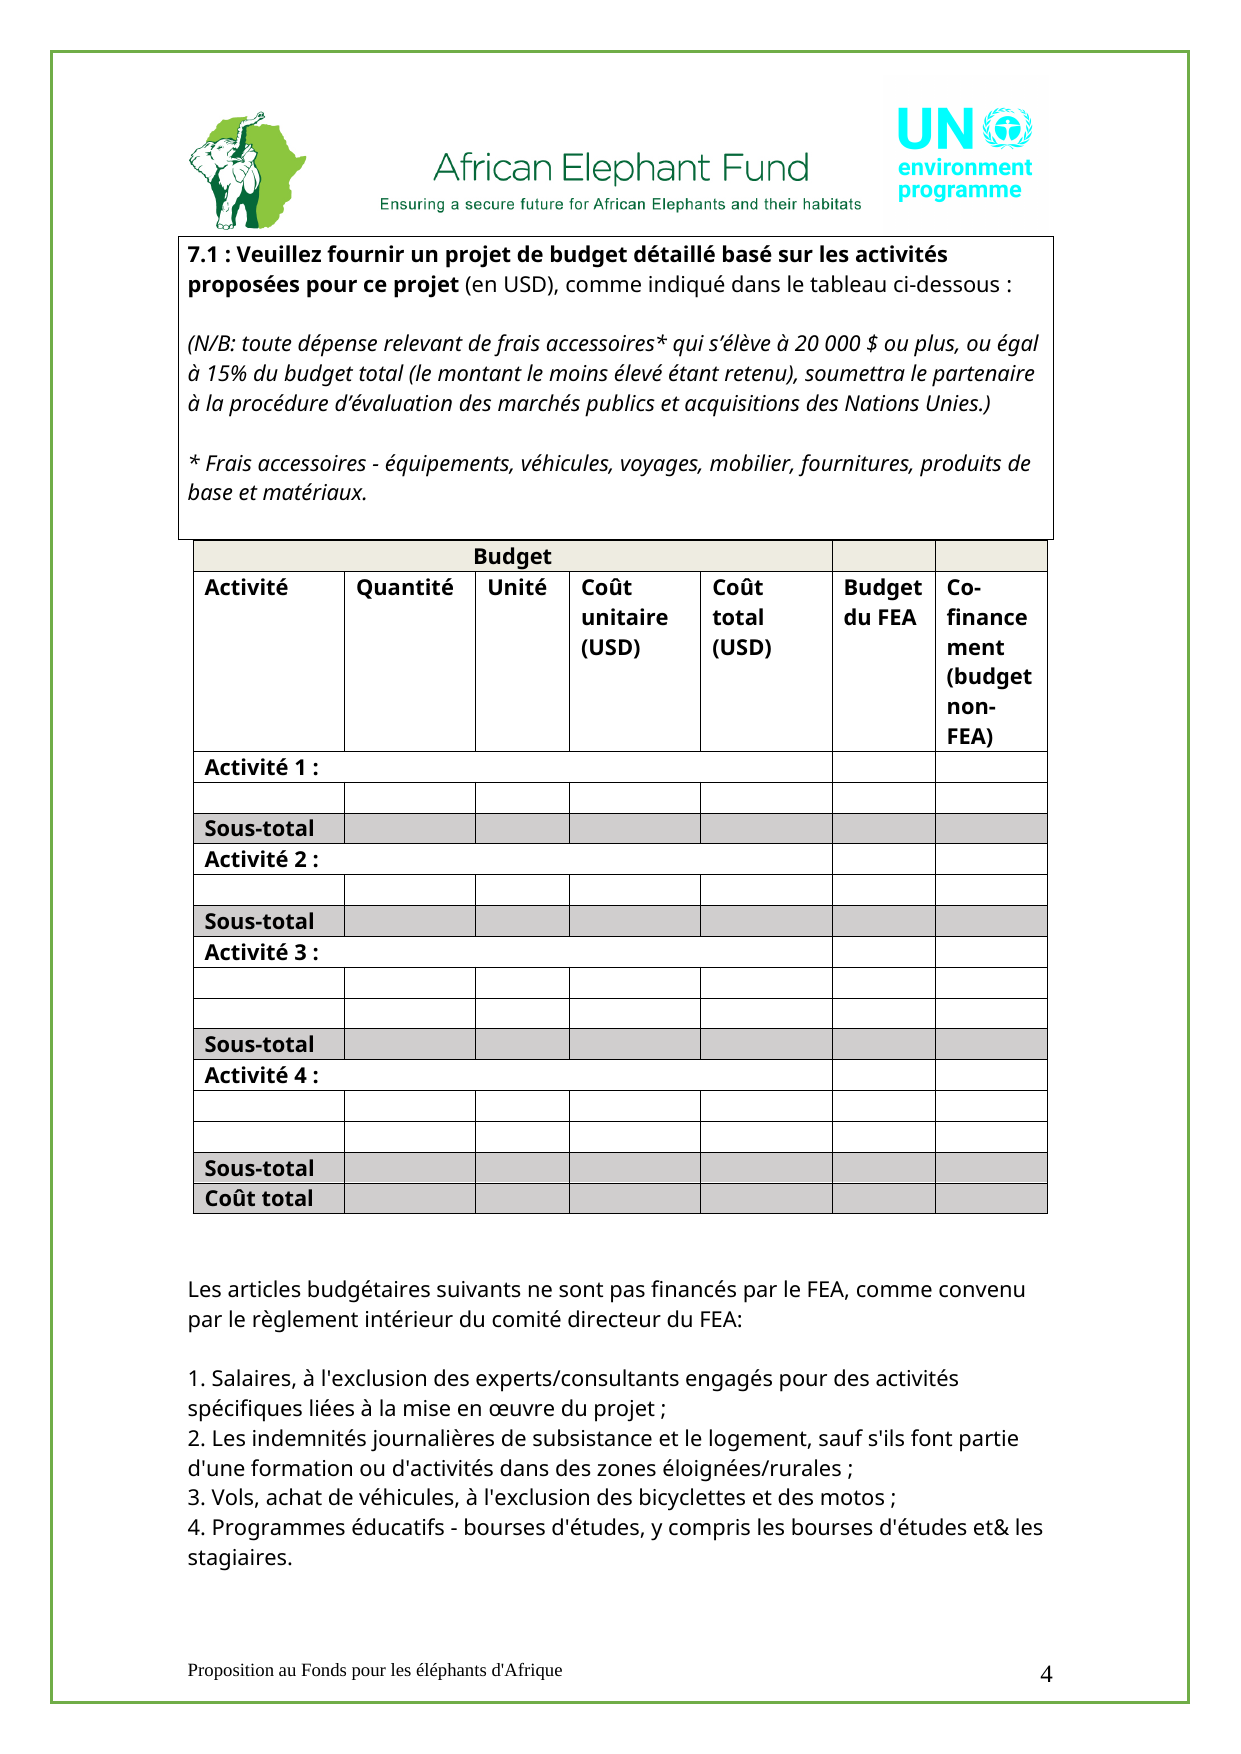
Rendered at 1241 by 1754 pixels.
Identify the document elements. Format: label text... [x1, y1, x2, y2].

table_cell [936, 1029, 1047, 1059]
table_cell [833, 1184, 935, 1213]
table_cell [476, 906, 569, 936]
table_cell [833, 1060, 935, 1090]
table_cell [701, 1029, 832, 1059]
table_cell [936, 1091, 1047, 1121]
table_cell [833, 783, 935, 812]
table_cell [570, 1153, 700, 1182]
table_cell [194, 1091, 344, 1121]
table_cell Coût unitaire (USD) [570, 572, 700, 751]
table_cell [833, 999, 935, 1028]
table_cell [194, 968, 344, 997]
table_cell [833, 875, 935, 905]
table_cell [476, 1153, 569, 1182]
table_cell [570, 1029, 700, 1059]
table_cell [936, 968, 1047, 997]
table_cell [570, 968, 700, 997]
table_cell [833, 814, 935, 843]
table_cell [476, 1029, 569, 1059]
table_cell Activité 1 : [194, 752, 832, 782]
table_cell [570, 1122, 700, 1152]
table_cell [701, 968, 832, 997]
table_cell [570, 999, 700, 1028]
table_cell [570, 1091, 700, 1121]
text Les articles budgétaires suivants ne sont pas financés par le FEA, comme convenu par le règlement intérieur du comité directeur du FEA: [187, 1274, 1053, 1333]
table_cell [194, 875, 344, 905]
table_cell Coût total (USD) [701, 572, 832, 751]
table_cell [476, 1091, 569, 1121]
table_header Budget [194, 541, 832, 571]
table_cell [833, 1153, 935, 1182]
table_cell Activité [194, 572, 344, 751]
table_cell [345, 1153, 475, 1182]
table_cell Sous-total [194, 1029, 344, 1059]
table_cell [476, 1122, 569, 1152]
table_cell Unité [476, 572, 569, 751]
table_cell [701, 814, 832, 843]
table_cell [570, 875, 700, 905]
table_cell Coût total [194, 1184, 344, 1213]
table_cell [701, 999, 832, 1028]
table_cell [476, 999, 569, 1028]
table_cell [476, 875, 569, 905]
table_cell [936, 1184, 1047, 1213]
table_cell Sous-total [194, 1153, 344, 1182]
table_cell [570, 1184, 700, 1213]
table_cell [476, 814, 569, 843]
table_cell Activité 4 : [194, 1060, 832, 1090]
table_header [833, 541, 935, 571]
table_cell [345, 875, 475, 905]
table_cell [701, 906, 832, 936]
table_cell [833, 906, 935, 936]
table_cell [833, 1091, 935, 1121]
picture [187, 75, 1050, 236]
table_cell Sous-total [194, 814, 344, 843]
table_cell Budget du FEA [833, 572, 935, 751]
table_cell [476, 1184, 569, 1213]
table_cell Sous-total [194, 906, 344, 936]
table_cell [345, 999, 475, 1028]
table_cell [194, 1122, 344, 1152]
table_cell [194, 783, 344, 812]
table_cell [476, 968, 569, 997]
table_cell [570, 814, 700, 843]
table_cell [833, 937, 935, 967]
table_cell [194, 999, 344, 1028]
table_cell [936, 752, 1047, 782]
table_cell [936, 783, 1047, 812]
table_cell [833, 968, 935, 997]
table_cell [345, 906, 475, 936]
text 7.1 : Veuillez fournir un projet de budget détaillé basé sur les activités proposées pour ce projet (en USD), comme indiqué dans le tableau ci-dessous : [179, 237, 1053, 299]
table_cell [833, 1029, 935, 1059]
text 1. Salaires, à l'exclusion des experts/consultants engagés pour des activités spécifiques liées à la mise en œuvre du projet ; [187, 1363, 1053, 1423]
table_cell [833, 844, 935, 874]
table_cell [345, 1029, 475, 1059]
table_cell [570, 906, 700, 936]
text 4. Programmes éducatifs - bourses d'études, y compris les bourses d'études et& les stagiaires. [187, 1512, 1053, 1572]
table_cell [833, 1122, 935, 1152]
table_header [936, 541, 1047, 571]
table_cell [345, 1184, 475, 1213]
table_cell [701, 1184, 832, 1213]
table_cell [701, 1122, 832, 1152]
table_cell [570, 783, 700, 812]
table_cell [345, 814, 475, 843]
table_cell [345, 1091, 475, 1121]
table_cell [345, 783, 475, 812]
table_cell [936, 814, 1047, 843]
table_cell [701, 783, 832, 812]
table_cell Co-financement (budget non-FEA) [936, 572, 1047, 751]
text 2. Les indemnités journalières de subsistance et le logement, sauf s'ils font partie d'une formation ou d'activités dans des zones éloignées/rurales ; [187, 1423, 1053, 1482]
table_cell Quantité [345, 572, 475, 751]
table_cell [701, 1091, 832, 1121]
table_cell [936, 906, 1047, 936]
table_cell [936, 875, 1047, 905]
table_cell Activité 2 : [194, 844, 832, 874]
table_cell [345, 968, 475, 997]
table_cell [701, 875, 832, 905]
table_cell [701, 1153, 832, 1182]
table_cell Activité 3 : [194, 937, 832, 967]
text (N/B: toute dépense relevant de frais accessoires* qui s’élève à 20 000 $ ou plus, ou égal à 15% du budget total (le montant le moins élevé étant retenu), soumettra le partenaire à la procédure d’évaluation des marchés publics et acquisitions des Nations Unies.) [187, 328, 1053, 418]
text 3. Vols, achat de véhicules, à l'exclusion des bicyclettes et des motos ; [187, 1482, 1053, 1512]
table_cell [936, 999, 1047, 1028]
table_cell [476, 783, 569, 812]
table_cell [936, 1153, 1047, 1182]
table_cell [833, 752, 935, 782]
text * Frais accessoires - équipements, véhicules, voyages, mobilier, fournitures, produits de base et matériaux. [187, 448, 1053, 507]
table_cell [936, 1122, 1047, 1152]
table_cell [936, 937, 1047, 967]
table_cell [936, 1060, 1047, 1090]
table_cell [936, 844, 1047, 874]
table_cell [345, 1122, 475, 1152]
